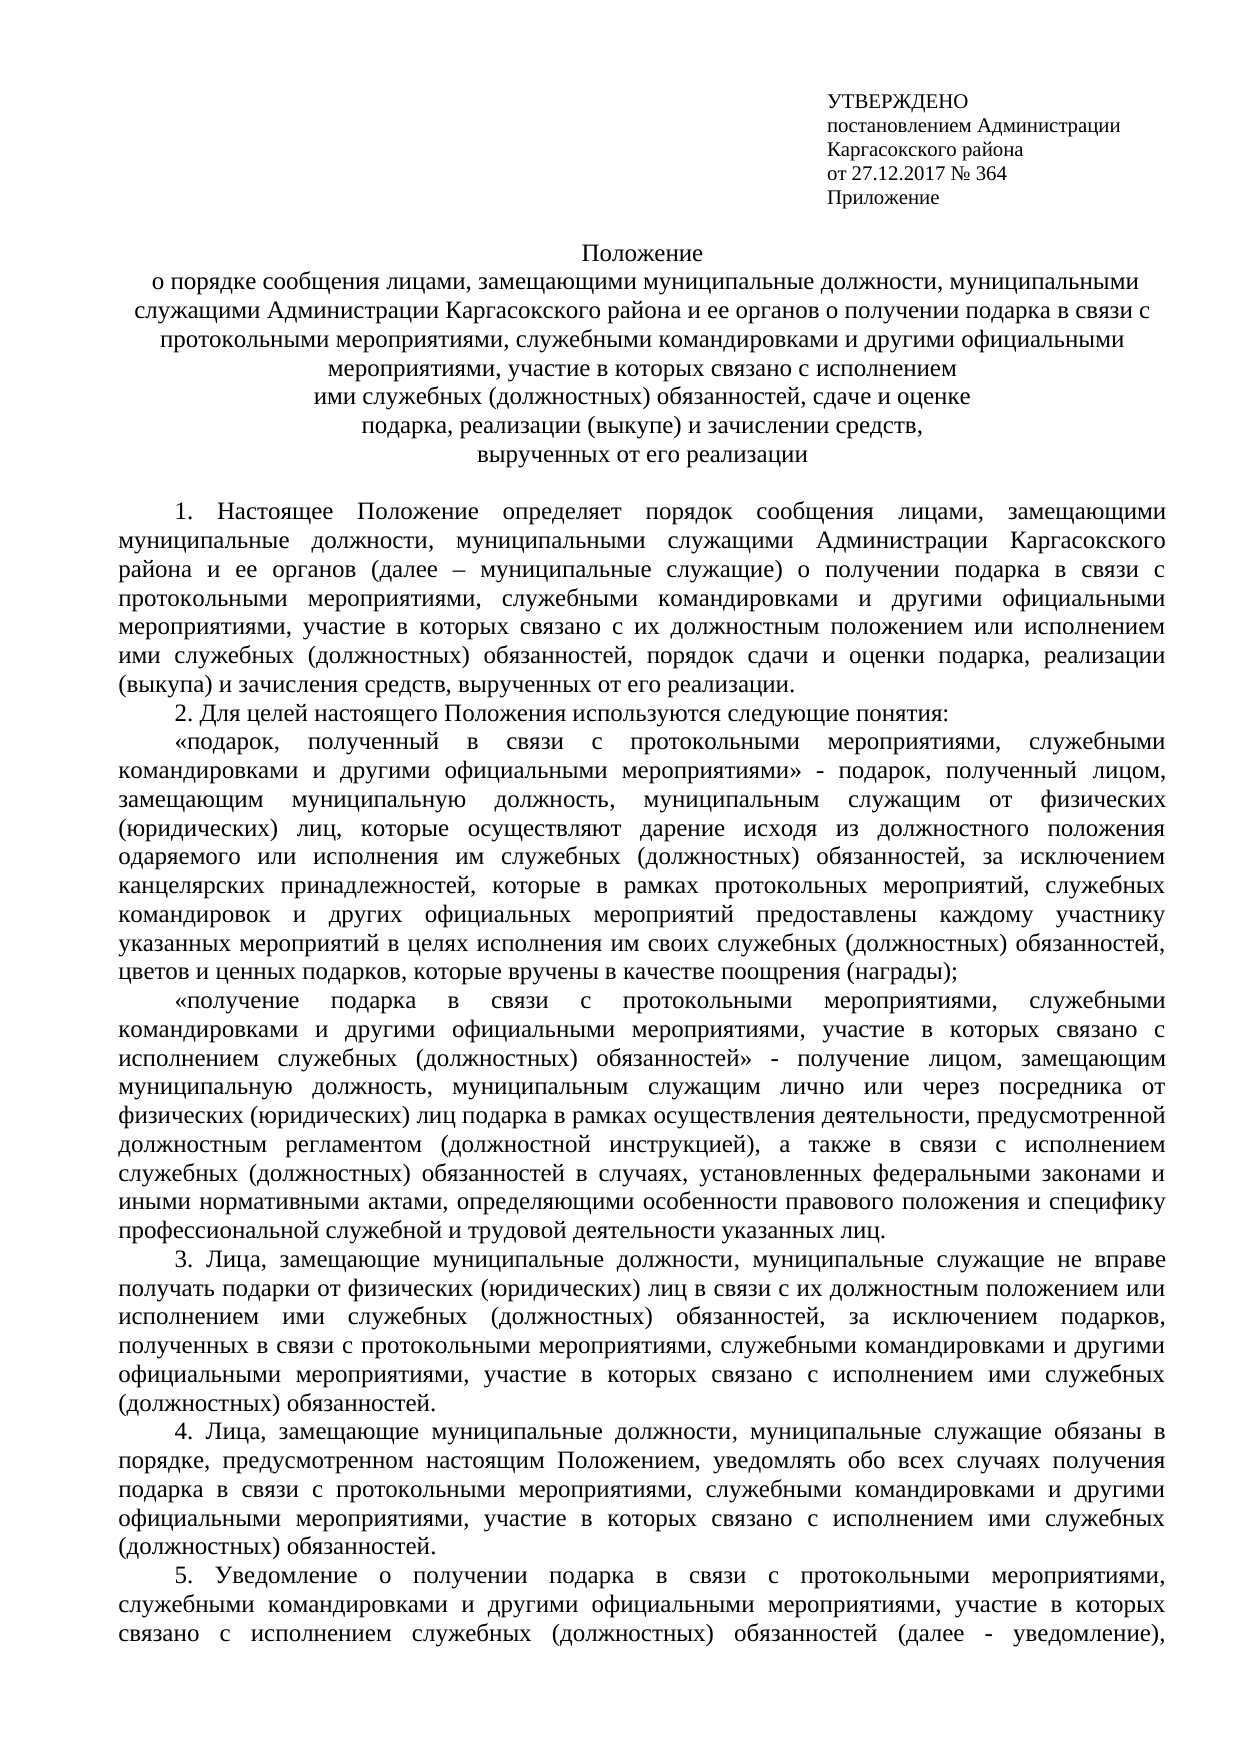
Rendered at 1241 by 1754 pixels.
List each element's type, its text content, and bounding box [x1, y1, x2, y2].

text Положение [118, 238, 1166, 266]
text 2. Для целей настоящего Положения используются следующие понятия: [118, 698, 1166, 726]
text постановлением Администрации [827, 113, 1166, 137]
text 3. Лица, замещающие муниципальные должности, муниципальные служащие не вправе получать подарки от физических (юридических) лиц в связи с их должностным положением или исполнением ими служебных (должностных) обязанностей, за исключением подарков, полученных в связи с протокольными мероприятиями, служебными командировками и другими официальными мероприятиями, участие в которых связано с исполнением ими служебных (должностных) обязанностей. [118, 1244, 1166, 1416]
text Каргасокского района [827, 137, 1166, 161]
text 1. Настоящее Положение определяет порядок сообщения лицами, замещающими муниципальные должности, муниципальными служащими Администрации Каргасокского района и ее органов (далее – муниципальные служащие) о получении подарка в связи с протокольными мероприятиями, служебными командировками и другими официальными мероприятиями, участие в которых связано с их должностным положением или исполнением ими служебных (должностных) обязанностей, порядок сдачи и оценки подарка, реализации (выкупа) и зачисления средств, вырученных от его реализации. [118, 496, 1166, 698]
text «получение подарка в связи с протокольными мероприятиями, служебными командировками и другими официальными мероприятиями, участие в которых связано с исполнением служебных (должностных) обязанностей» - получение лицом, замещающим муниципальную должность, муниципальным служащим лично или через посредника от физических (юридических) лиц подарка в рамках осуществления деятельности, предусмотренной должностным регламентом (должностной инструкцией), а также в связи с исполнением служебных (должностных) обязанностей в случаях, установленных федеральными законами и иными нормативными актами, определяющими особенности правового положения и специфику профессиональной служебной и трудовой деятельности указанных лиц. [118, 985, 1166, 1244]
text подарка, реализации (выкупе) и зачислении средств, [118, 410, 1166, 439]
text 4. Лица, замещающие муниципальные должности, муниципальные служащие обязаны в порядке, предусмотренном настоящим Положением, уведомлять обо всех случаях получения подарка в связи с протокольными мероприятиями, служебными командировками и другими официальными мероприятиями, участие в которых связано с исполнением ими служебных (должностных) обязанностей. [118, 1416, 1166, 1560]
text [118, 1560, 1166, 1646]
text Приложение [827, 185, 1166, 209]
text ими служебных (должностных) обязанностей, сдаче и оценке [118, 381, 1166, 410]
text о порядке сообщения лицами, замещающими муниципальные должности, муниципальными служащими Администрации Каргасокского района и ее органов о получении подарка в связи с протокольными мероприятиями, служебными командировками и другими официальными мероприятиями, участие в которых связано с исполнением [118, 266, 1166, 381]
text УТВЕРЖДЕНО [827, 89, 1166, 113]
text от 27.12.2017 № 364 [827, 161, 1166, 185]
text «подарок, полученный в связи с протокольными мероприятиями, служебными командировками и другими официальными мероприятиями» - подарок, полученный лицом, замещающим муниципальную должность, муниципальным служащим от физических (юридических) лиц, которые осуществляют дарение исходя из должностного положения одаряемого или исполнения им служебных (должностных) обязанностей, за исключением канцелярских принадлежностей, которые в рамках протокольных мероприятий, служебных командировок и других официальных мероприятий предоставлены каждому участнику указанных мероприятий в целях исполнения им своих служебных (должностных) обязанностей, цветов и ценных подарков, которые вручены в качестве поощрения (награды); [118, 726, 1166, 985]
text вырученных от его реализации [118, 439, 1166, 468]
